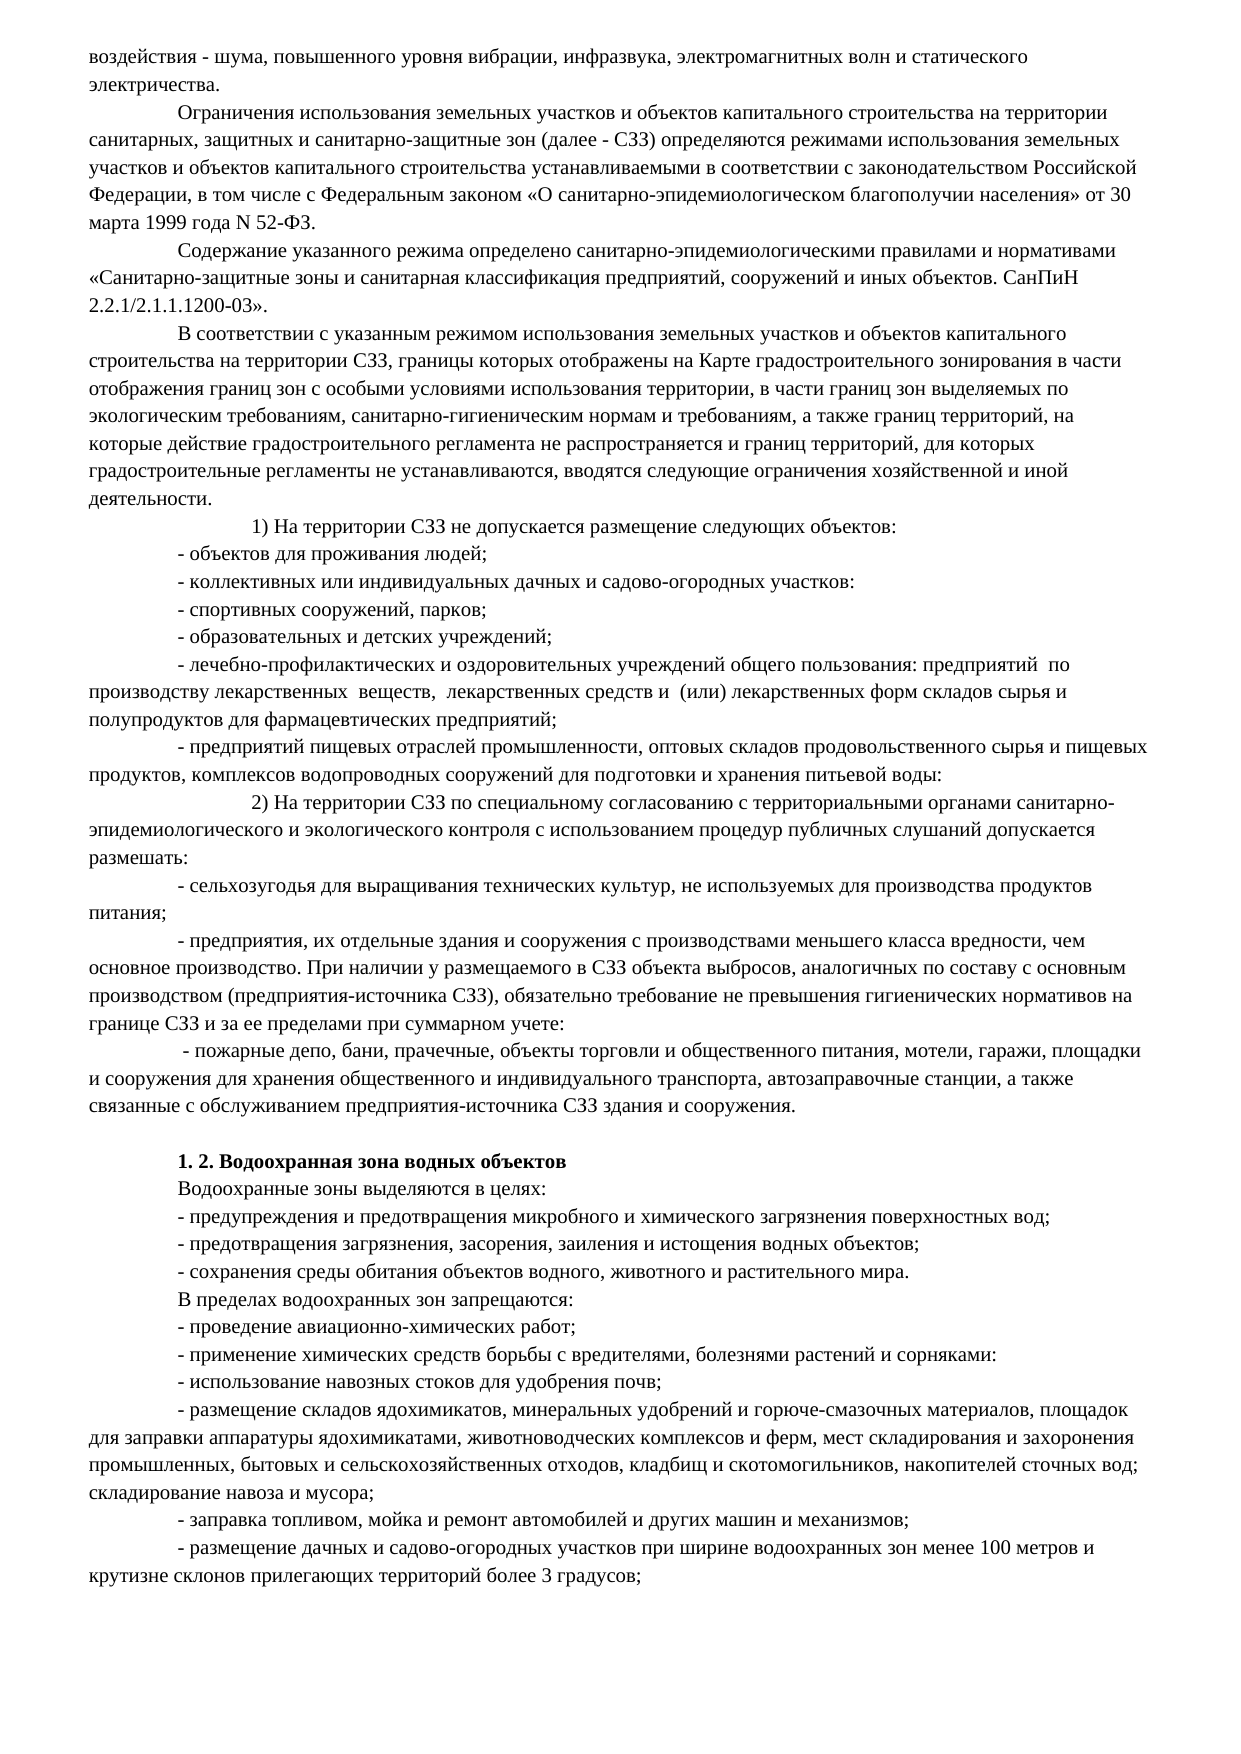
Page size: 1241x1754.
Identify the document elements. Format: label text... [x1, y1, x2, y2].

text - предотвращения загрязнения, засорения, заиления и истощения водных объектов; [88, 1231, 1152, 1255]
text Содержание указанного режима определено санитарно-эпидемиологическими правилами и нормативами «Санитарно-защитные зоны и санитарная классификация предприятий, сооружений и иных объектов. СанПиН 2.2.1/2.1.1.1200-03». [88, 238, 1152, 317]
text 2) На территории СЗЗ по специальному согласованию с территориальными органами санитарно-эпидемиологического и экологического контроля с использованием процедур публичных слушаний допускается размешать: [88, 790, 1152, 869]
text Водоохранные зоны выделяются в целях: [88, 1176, 1152, 1200]
text - коллективных или индивидуальных дачных и садово-огородных участков: [88, 569, 1152, 593]
text - использование навозных стоков для удобрения почв; [88, 1369, 1152, 1393]
text - предприятия, их отдельные здания и сооружения с производствами меньшего класса вредности, чем основное производство. При наличии у размещаемого в СЗЗ объекта выбросов, аналогичных по составу с основным производством (предприятия-источника СЗЗ), обязательно требование не превышения гигиенических нормативов на границе СЗЗ и за ее пределами при суммарном учете: [88, 928, 1152, 1034]
text - сельхозугодья для выращивания технических культур, не используемых для производства продуктов питания; [88, 872, 1152, 924]
text - объектов для проживания людей; [88, 541, 1152, 565]
text - сохранения среды обитания объектов водного, животного и растительного мира. [88, 1259, 1152, 1283]
text - предупреждения и предотвращения микробного и химического загрязнения поверхностных вод; [88, 1204, 1152, 1228]
text - применение химических средств борьбы с вредителями, болезнями растений и сорняками: [88, 1342, 1152, 1366]
text - лечебно-профилактических и оздоровительных учреждений общего пользования: предприятий по производству лекарственных веществ, лекарственных средств и (или) лекарственных форм складов сырья и полупродуктов для фармацевтических предприятий; [88, 652, 1152, 731]
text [88, 44, 1152, 96]
text 1) На территории СЗЗ не допускается размещение следующих объектов: [88, 514, 1152, 538]
text В соответствии с указанным режимом использования земельных участков и объектов капитального строительства на территории СЗЗ, границы которых отображены на Карте градостроительного зонирования в части отображения границ зон с особыми условиями использования территории, в части границ зон выделяемых по экологическим требованиям, санитарно-гигиеническим нормам и требованиям, а также границ территорий, на которые действие градостроительного регламента не распространяется и границ территорий, для которых градостроительные регламенты не устанавливаются, вводятся следующие ограничения хозяйственной и иной деятельности. [88, 320, 1152, 510]
text - спортивных сооружений, парков; [88, 596, 1152, 621]
text Ограничения использования земельных участков и объектов капитального строительства на территории санитарных, защитных и санитарно-защитные зон (далее - СЗЗ) определяются режимами использования земельных участков и объектов капитального строительства устанавливаемыми в соответствии с законодательством Российской Федерации, в том числе с Федеральным законом «О санитарно-эпидемиологическом благополучии населения» от 30 марта 1999 года N 52-ФЗ. [88, 99, 1152, 234]
text - пожарные депо, бани, прачечные, объекты торговли и общественного питания, мотели, гаражи, площадки и сооружения для хранения общественного и индивидуального транспорта, автозаправочные станции, а также связанные с обслуживанием предприятия-источника СЗЗ здания и сооружения. [88, 1038, 1152, 1117]
text В пределах водоохранных зон запрещаются: [88, 1287, 1152, 1311]
text 1. 2. Водоохранная зона водных объектов [88, 1148, 1152, 1173]
text - размещение складов ядохимикатов, минеральных удобрений и горюче-смазочных материалов, площадок для заправки аппаратуры ядохимикатами, животноводческих комплексов и ферм, мест складирования и захоронения промышленных, бытовых и сельскохозяйственных отходов, кладбищ и скотомогильников, накопителей сточных вод; складирование навоза и мусора; [88, 1397, 1152, 1504]
text - предприятий пищевых отраслей промышленности, оптовых складов продовольственного сырья и пищевых продуктов, комплексов водопроводных сооружений для подготовки и хранения питьевой воды: [88, 734, 1152, 786]
text - проведение авиационно-химических работ; [88, 1314, 1152, 1338]
text - размещение дачных и садово-огородных участков при ширине водоохранных зон менее и крутизне склонов прилегающих территорий более 3 градусов; [88, 1535, 1152, 1587]
text - заправка топливом, мойка и ремонт автомобилей и других машин и механизмов; [88, 1507, 1152, 1531]
text - образовательных и детских учреждений; [88, 624, 1152, 648]
